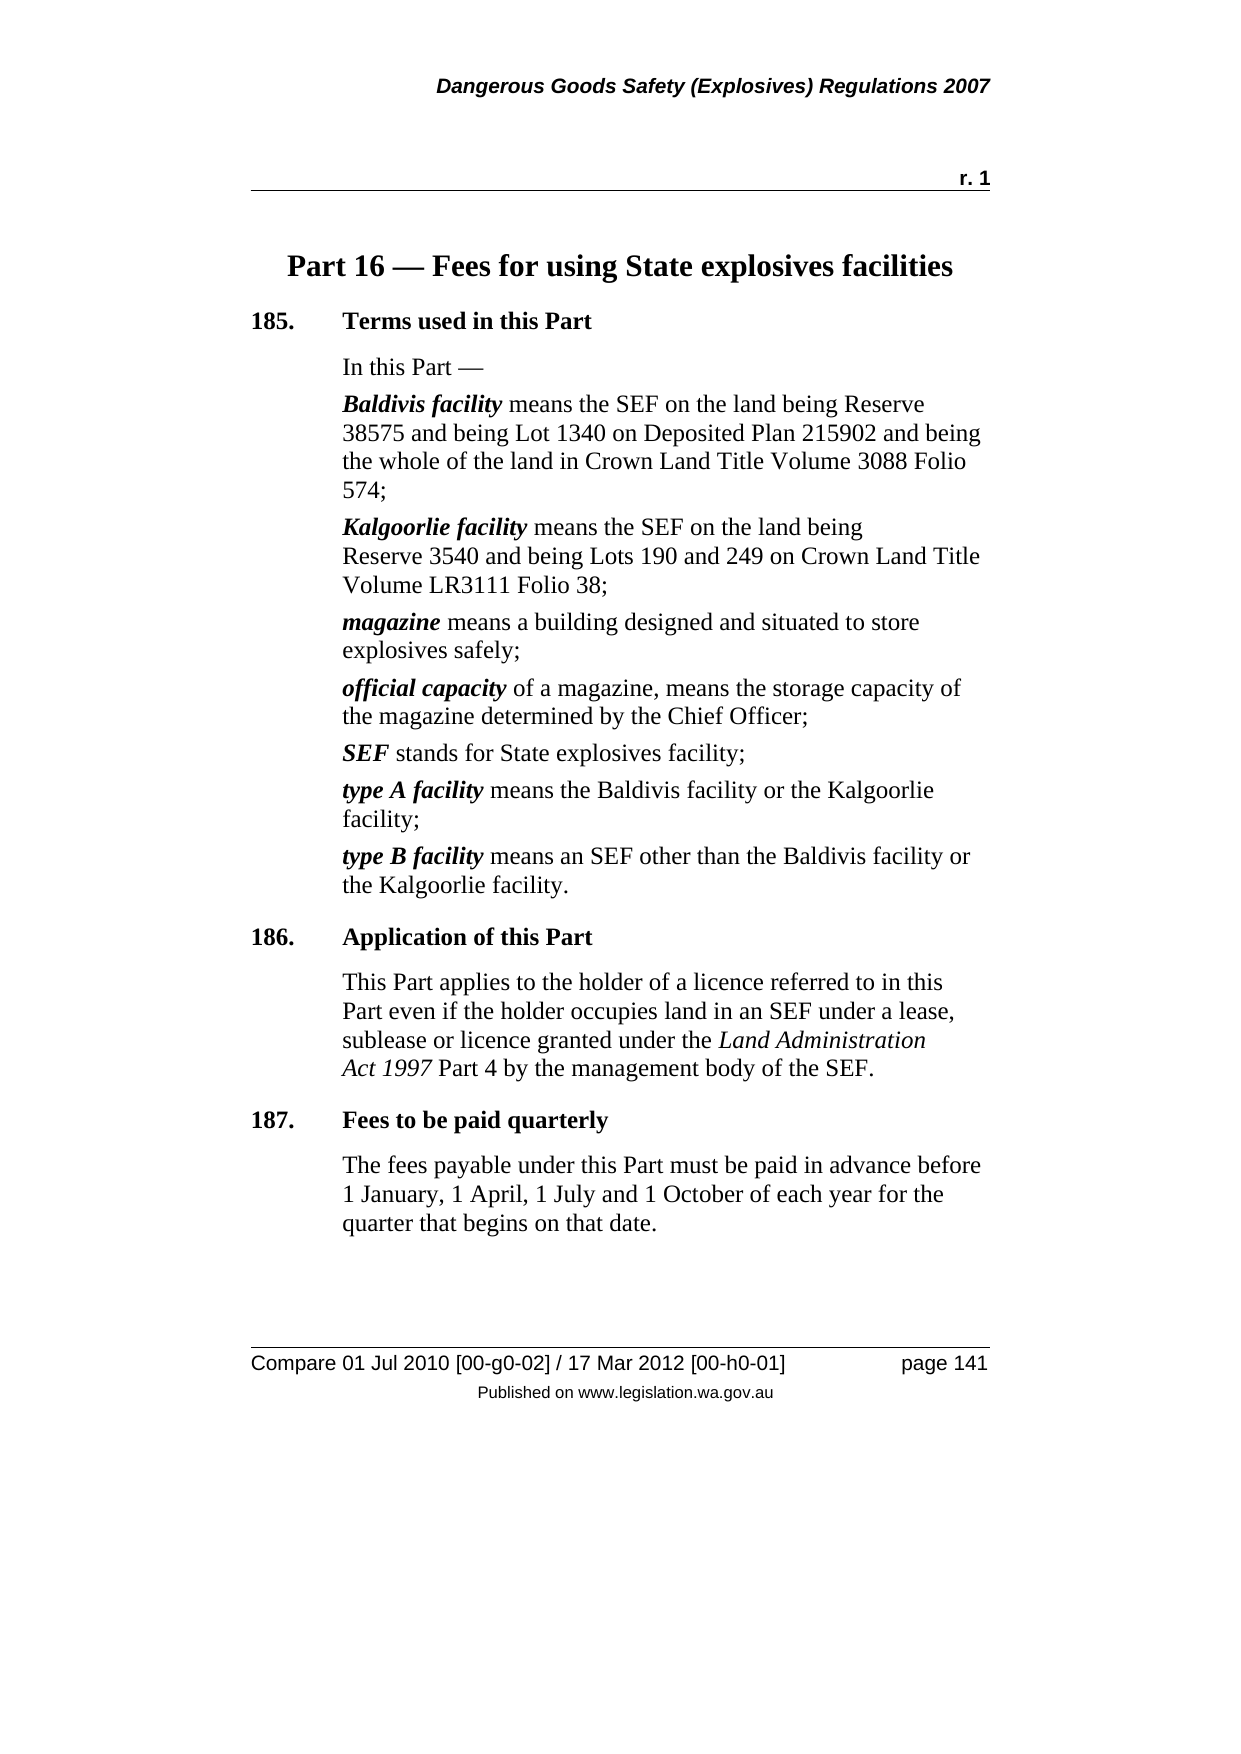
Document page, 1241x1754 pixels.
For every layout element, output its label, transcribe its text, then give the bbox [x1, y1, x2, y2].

subtitle Part 16 — Fees for using State explosives facilities [251, 247, 990, 283]
text SEF stands for State explosives facility; [251, 738, 990, 767]
text type B facility means an SEF other than the Baldivis facility or the facility. [251, 841, 990, 899]
text facility means the SEF on the land being Reserve 3540 and being Lots 190 and 249 on Crown Land Title Volume LR3111 Folio 38; [251, 512, 990, 598]
subtitle 185. Terms used in this Part [251, 306, 990, 335]
text magazine means a building designed and situated to store explosives safely; [251, 607, 990, 664]
text Baldivis facility means the SEF on the land being Reserve 38575 and being 1340 on Deposited Plan 215902 and being the whole of the land in Crown Land Title Volume 3088 Folio 574; [251, 389, 990, 504]
subtitle 186. Application of this Part [251, 922, 990, 951]
subtitle 187. Fees to be paid quarterly [251, 1105, 990, 1134]
text In this Part — [251, 352, 990, 381]
text type A facility means the Baldivis facility or the facility; [251, 776, 990, 833]
text The fees payable under this Part must be paid in advance before 1 January, 1 April, 1 July and 1 October of each year for the quarter that begins on that date. [251, 1151, 990, 1237]
text This Part applies to the holder of a licence referred to in this Part even if the holder occupies land in an SEF under a lease, sublease or licence granted under the Land Administration Act 1997 Part 4 by the management body of the SEF. [251, 967, 990, 1082]
text official capacity of a magazine, means the storage capacity of the magazine determined by the Chief Officer; [251, 673, 990, 730]
